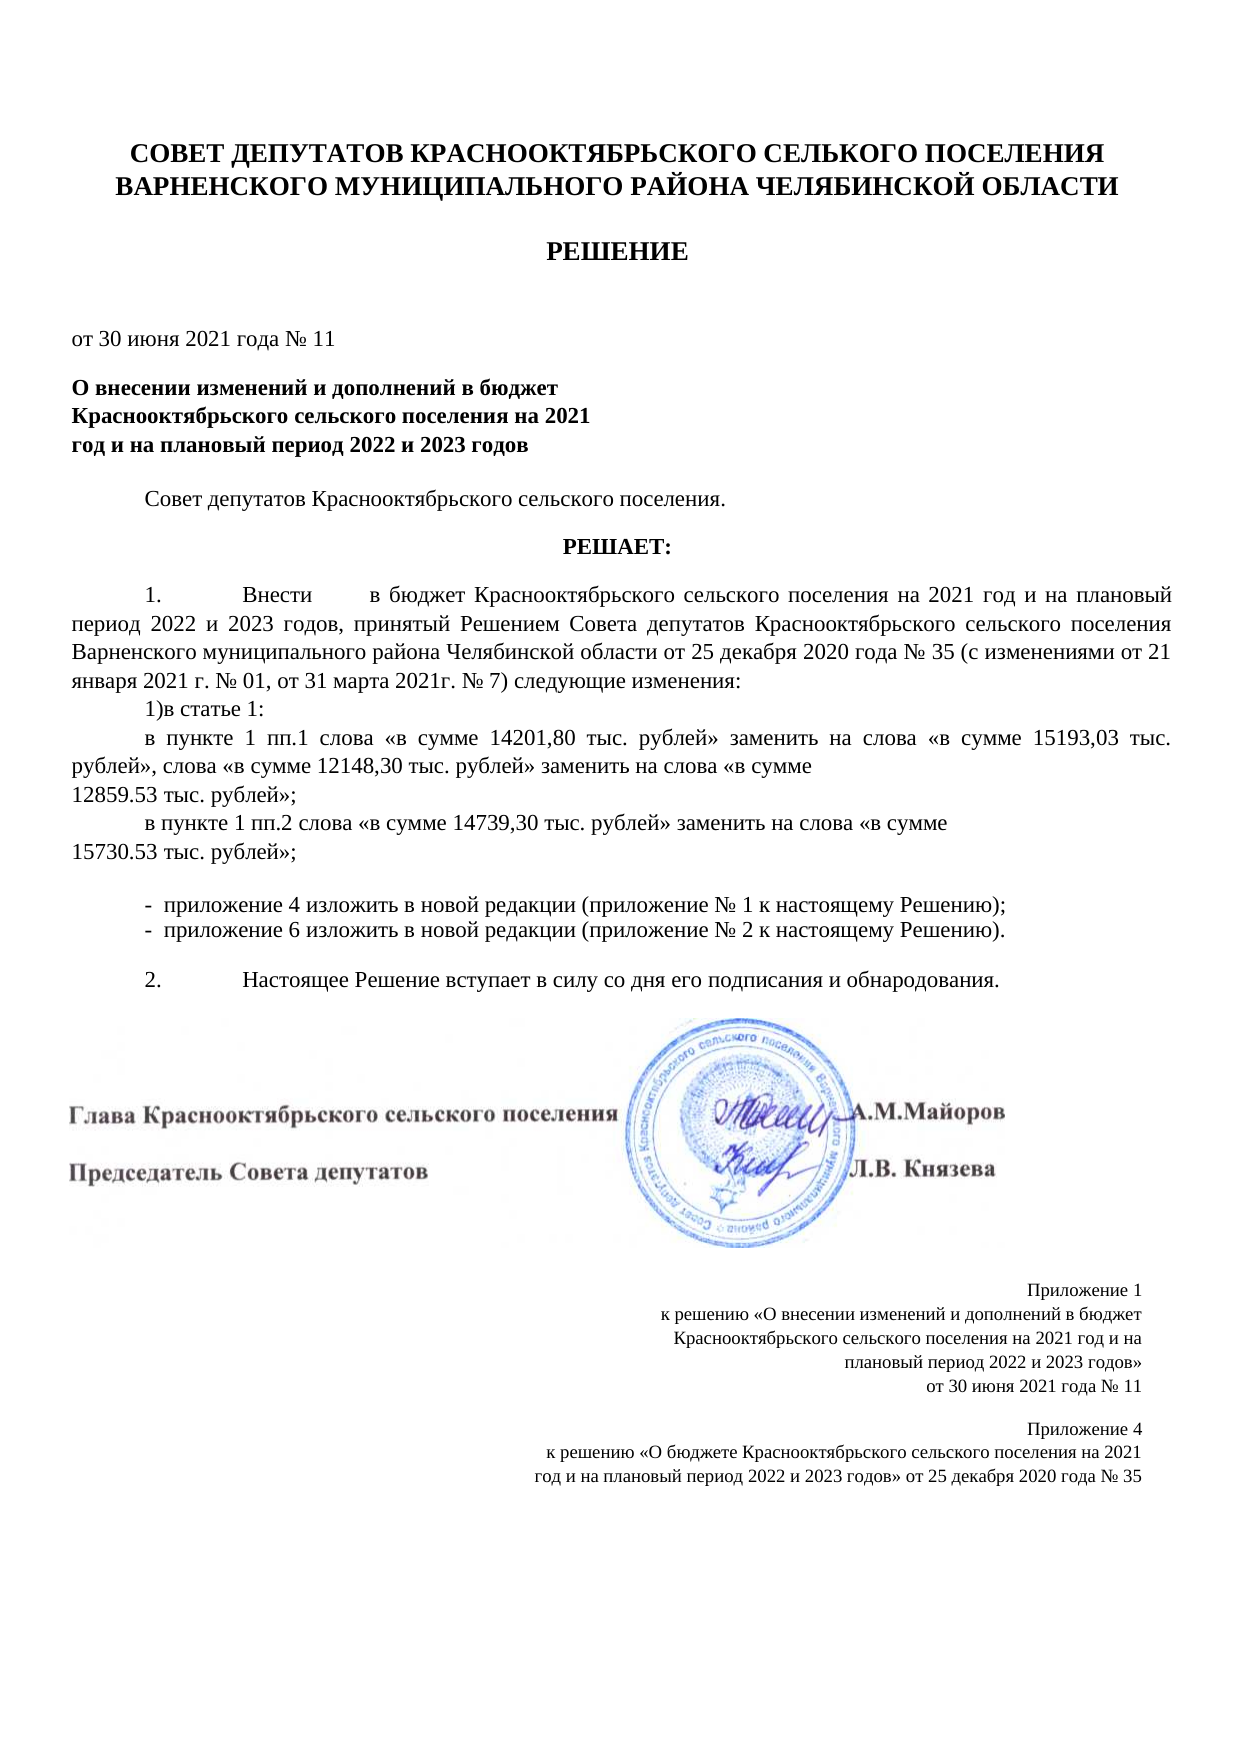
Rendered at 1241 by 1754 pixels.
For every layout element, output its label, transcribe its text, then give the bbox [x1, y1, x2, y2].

text 1)в статье 1: [71, 694, 1173, 722]
list Внести в бюджет Краснооктябрьского сельского поселения на 2021 год и на плановый период 2022 и 2023 годов, принятый Решением Совета депутатов Краснооктябрьского сельского поселения Варненского муниципального района Челябинской области от 25 декабря 2020 года № 35 (с изменениями от 21 января 2021 г. № 01, от 31 марта 2021г. № 7) следующие изменения: [71, 580, 1173, 694]
list тыс. рублей»; [71, 779, 1173, 808]
text к решению «О бюджете Краснооктябрьского сельского поселения на 2021 год и на плановый период 2022 и 2023 годов» от 25 декабря 2020 года № 35 [534, 1440, 1142, 1488]
list приложение 4 изложить в новой редакции (приложение № 1 к настоящему Решению); [71, 894, 1173, 917]
text в пункте 1 пп.2 слова «в сумме 14739,30 тыс. рублей» заменить на слова «в сумме [71, 808, 1173, 837]
list тыс. рублей»; [71, 837, 1173, 865]
text от 30 июня 2021 года № 11 [69, 1373, 1142, 1397]
text к решению «О внесении изменений и дополнений в бюджет Краснооктябрьского сельского поселения на 2021 год и на плановый период 2022 и 2023 годов» [642, 1301, 1142, 1373]
text СОВЕТ ДЕПУТАТОВ КРАСНООКТЯБРЬСКОГО СЕЛЬКОГО ПОСЕЛЕНИЯ ВАРНЕНСКОГО МУНИЦИПАЛЬНОГО РАЙОНА ЧЕЛЯБИНСКОЙ ОБЛАСТИ [69, 135, 1165, 202]
text в пункте 1 пп.1 слова «в сумме 14201,80 тыс. рублей» заменить на слова «в сумме 15193,03 тыс. рублей», слова «в сумме 12148,30 тыс. рублей» заменить на слова «в сумме [71, 722, 1173, 779]
text РЕШЕНИЕ [69, 239, 1165, 266]
picture [69, 1018, 1005, 1248]
list Настоящее Решение вступает в силу со дня его подписания и обнародования. [71, 969, 1173, 992]
text от 30 июня 2021 года № 11 [71, 328, 1173, 351]
text Приложение 4 [69, 1416, 1142, 1440]
text О внесении изменений и дополнений в бюджет Краснооктябрьского сельского поселения на 2021 год и на плановый период 2022 и 2023 годов [71, 373, 592, 458]
text Приложение 1 [69, 1277, 1142, 1301]
text Совет депутатов Краснооктябрьского сельского поселения. [71, 488, 1173, 511]
list приложение 6 изложить в новой редакции (приложение № 2 к настоящему Решению). [71, 919, 1173, 942]
text РЕШАЕТ: [69, 536, 1165, 559]
